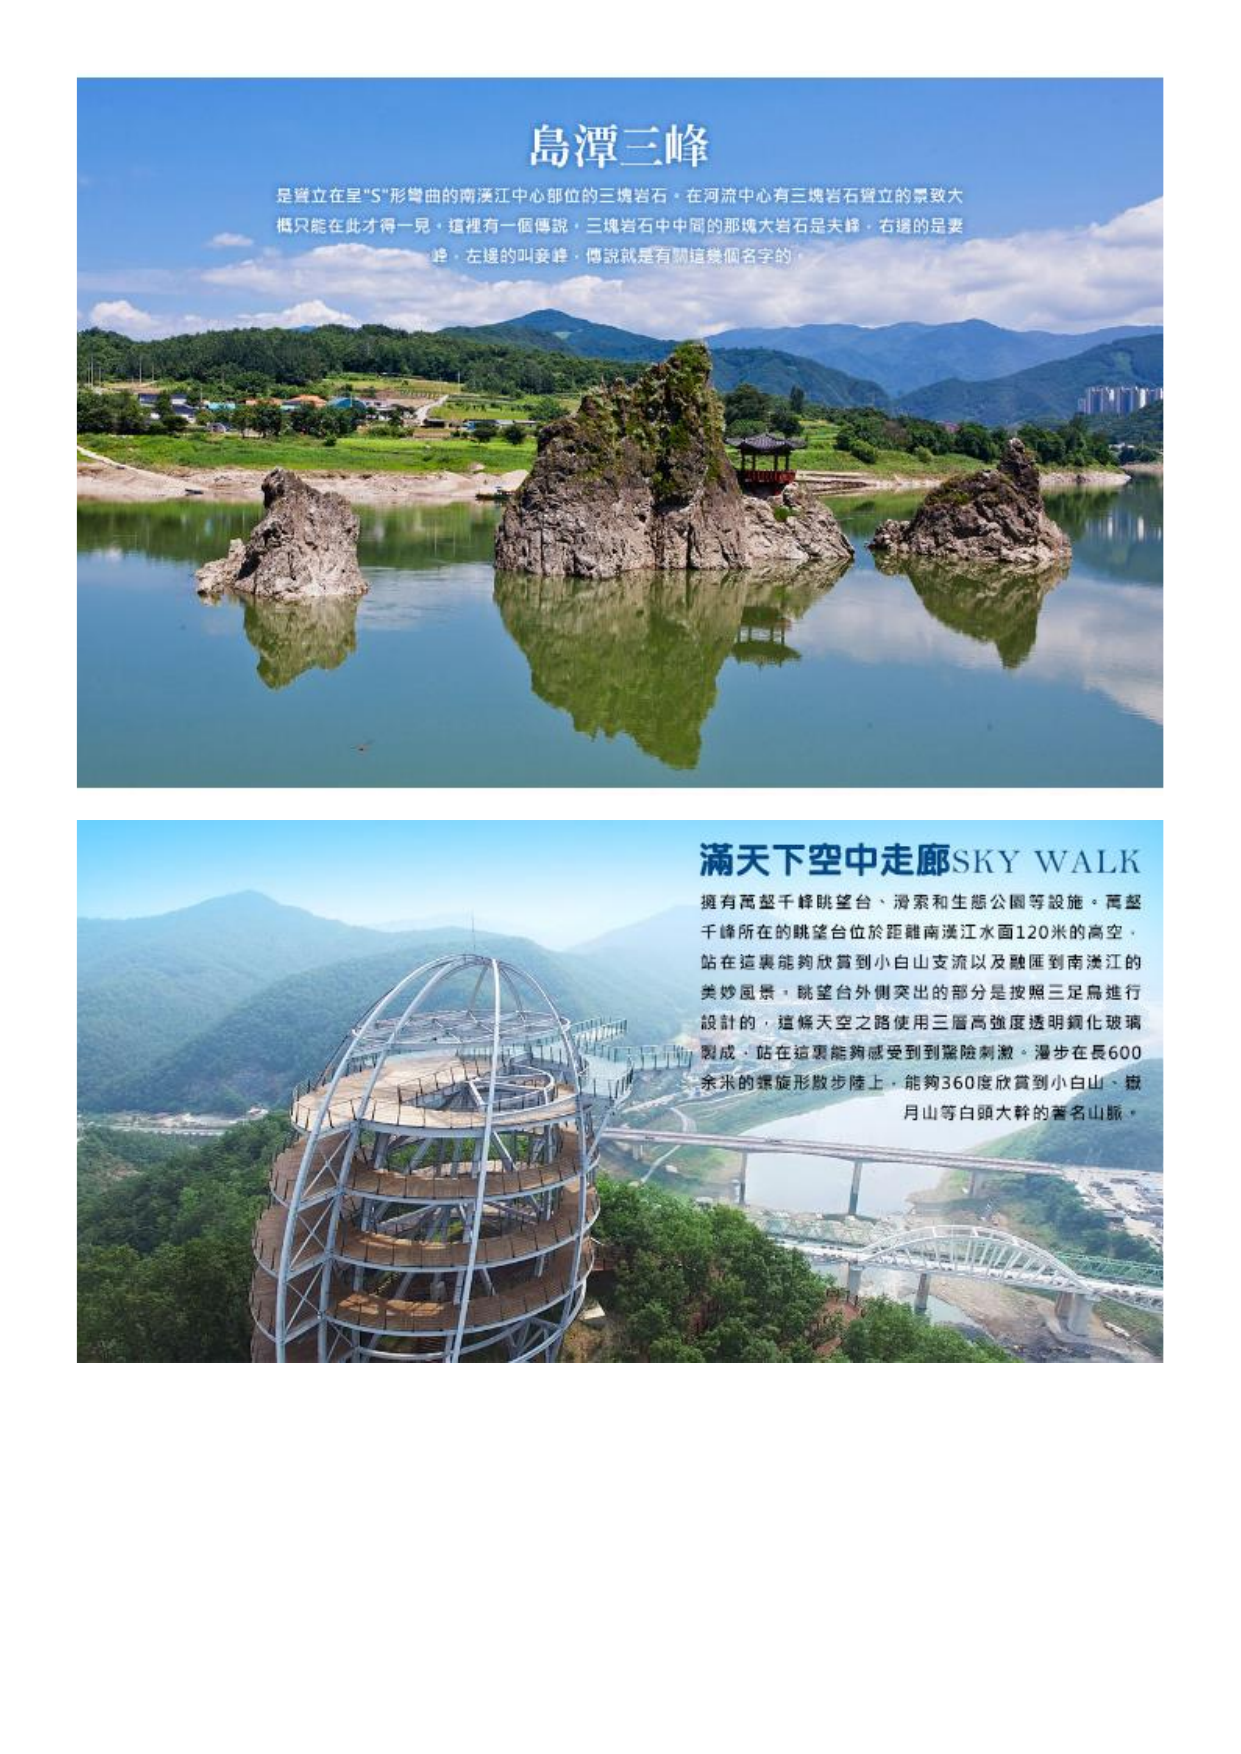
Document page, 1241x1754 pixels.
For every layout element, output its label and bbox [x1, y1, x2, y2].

picture [76, 820, 1164, 1363]
picture [76, 70, 1164, 796]
